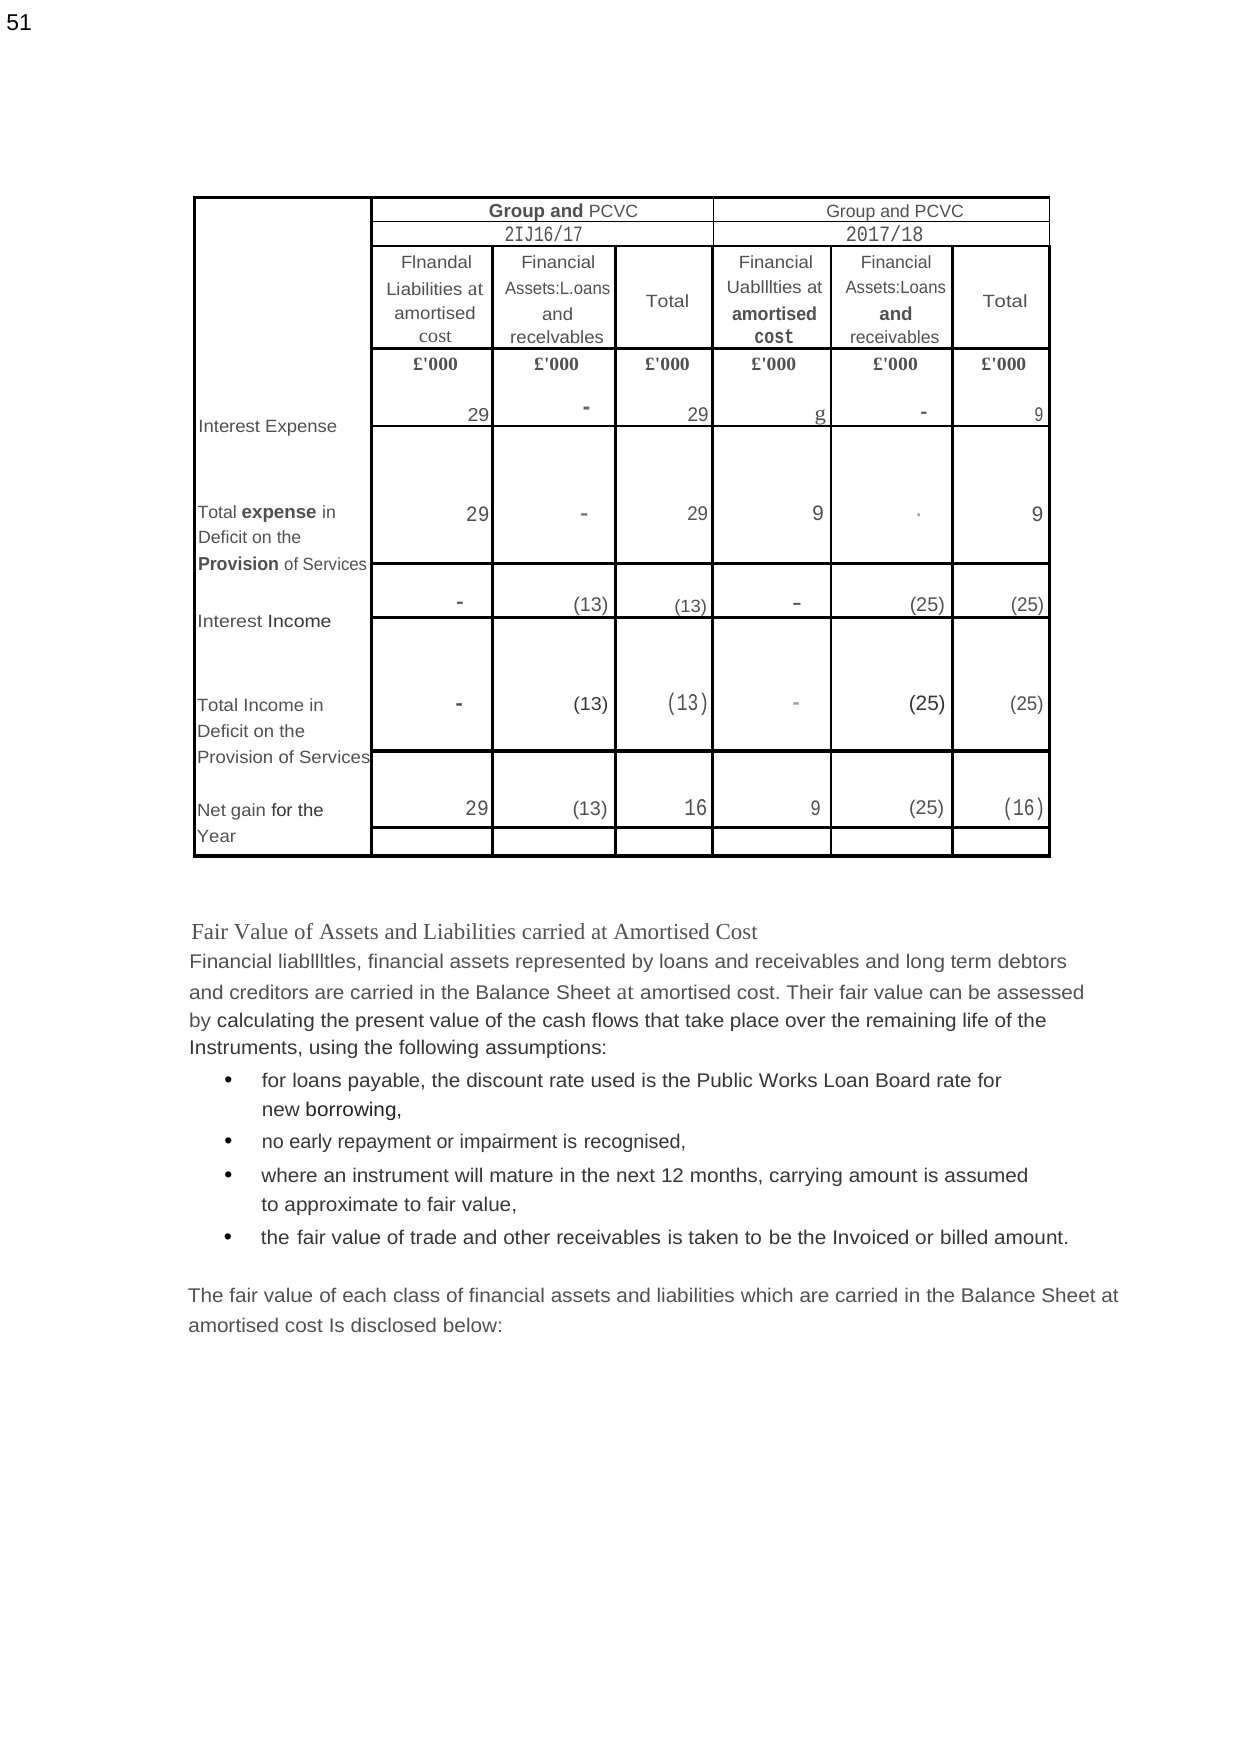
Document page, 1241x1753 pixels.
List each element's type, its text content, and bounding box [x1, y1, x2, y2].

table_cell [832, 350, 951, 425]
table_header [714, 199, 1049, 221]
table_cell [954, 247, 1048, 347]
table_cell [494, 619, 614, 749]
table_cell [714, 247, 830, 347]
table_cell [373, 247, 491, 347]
list the fair value of trade and other receivables is taken to be the Invoiced or billed amount. [224, 1223, 1167, 1249]
list no early repayment or impairment is recognised, [224, 1127, 1167, 1153]
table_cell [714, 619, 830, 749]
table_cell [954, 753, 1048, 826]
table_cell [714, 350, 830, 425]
list for loans payable, the discount rate used is the Public Works Loan Board rate for new borrowing, [224, 1066, 1025, 1120]
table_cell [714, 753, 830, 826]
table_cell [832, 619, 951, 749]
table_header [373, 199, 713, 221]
list where an instrument will mature in the next 12 months, carrying amount is assumed to approximate to fair value, [224, 1161, 1040, 1215]
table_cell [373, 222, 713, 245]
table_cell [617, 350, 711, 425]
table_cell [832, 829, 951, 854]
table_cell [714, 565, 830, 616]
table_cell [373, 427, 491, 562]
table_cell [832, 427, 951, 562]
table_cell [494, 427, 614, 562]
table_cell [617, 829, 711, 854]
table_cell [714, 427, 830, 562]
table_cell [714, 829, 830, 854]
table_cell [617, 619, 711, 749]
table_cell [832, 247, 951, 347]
text Financial liabllltles, financial assets represented by loans and receivables and long term debtors and creditors are carried in the Balance Sheet at amortised cost. Their fair value can be assessed by calculating the present value of the cash flows that take place over the remaining life of the Instruments, using the following assumptions: [189, 950, 1089, 1059]
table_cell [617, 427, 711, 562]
text Fair Value of Assets and Liabilities carried at Amortised Cost [191, 918, 1167, 945]
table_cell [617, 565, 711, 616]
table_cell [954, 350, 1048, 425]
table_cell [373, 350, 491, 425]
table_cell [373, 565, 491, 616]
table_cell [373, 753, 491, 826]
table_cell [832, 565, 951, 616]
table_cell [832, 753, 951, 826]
text The fair value of each class of financial assets and liabilities which are carried in the Balance Sheet at amortised cost Is disclosed below: [188, 1284, 1167, 1337]
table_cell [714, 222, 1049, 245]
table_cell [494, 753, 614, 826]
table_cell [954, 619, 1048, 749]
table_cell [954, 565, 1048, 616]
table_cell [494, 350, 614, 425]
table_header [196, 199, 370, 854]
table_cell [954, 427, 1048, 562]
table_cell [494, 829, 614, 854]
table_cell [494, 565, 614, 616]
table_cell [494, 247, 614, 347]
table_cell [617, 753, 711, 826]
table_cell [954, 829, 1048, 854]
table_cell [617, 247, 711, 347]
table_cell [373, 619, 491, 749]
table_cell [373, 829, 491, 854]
